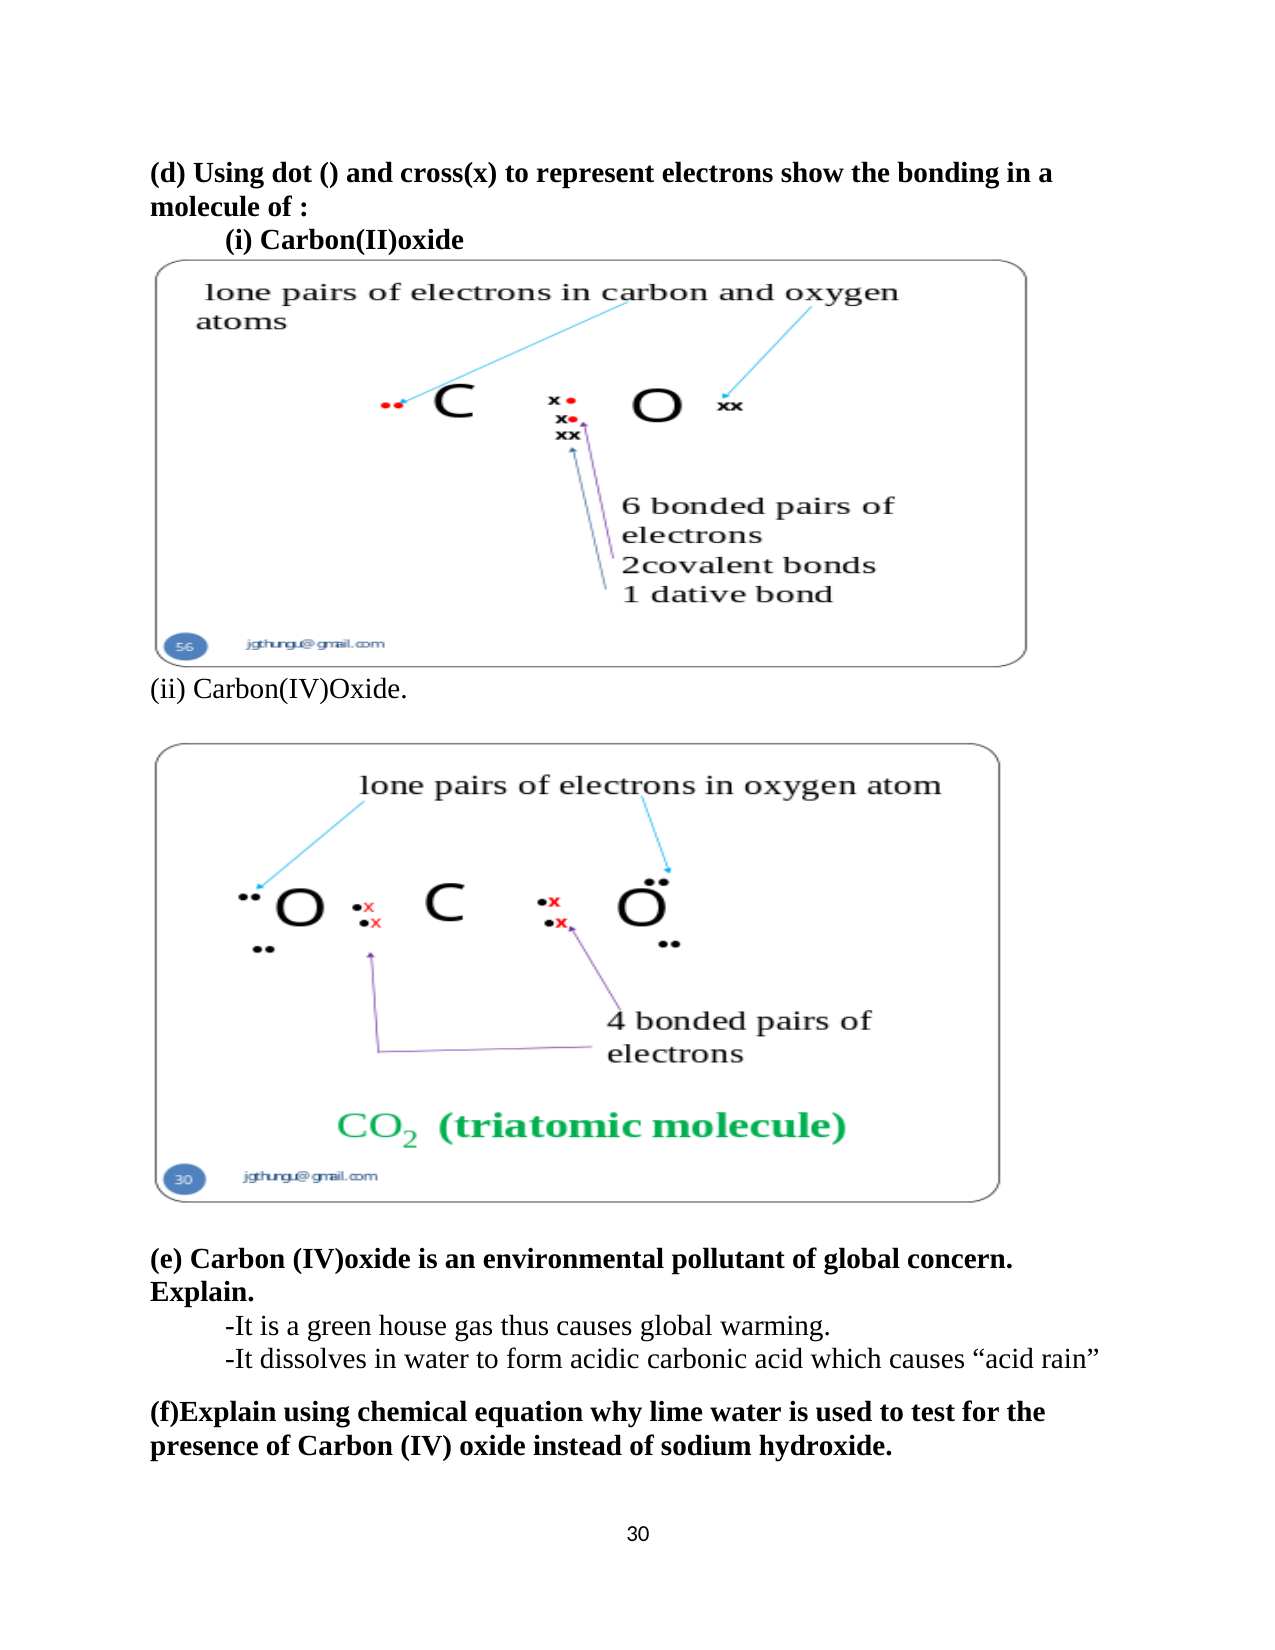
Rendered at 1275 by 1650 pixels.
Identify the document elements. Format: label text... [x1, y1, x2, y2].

text (ii) Carbon(IV)Oxide. [150, 671, 1125, 738]
text (e) Carbon (IV)oxide is an environmental pollutant of global concern. Explain. [150, 1241, 1125, 1308]
text -It is a green house gas thus causes global warming. [150, 1308, 1125, 1342]
text (d) Using dot () and cross(x) to represent electrons show the bonding in a molecule of : [150, 155, 1125, 222]
text (i) Carbon(II)oxide [150, 222, 1125, 256]
text -It dissolves in water to form acidic carbonic acid which causes “acid rain” [225, 1342, 1125, 1375]
text (f)Explain using chemical equation why lime water is used to test for the presence of Carbon (IV) oxide instead of sodium hydroxide. [150, 1394, 1125, 1461]
